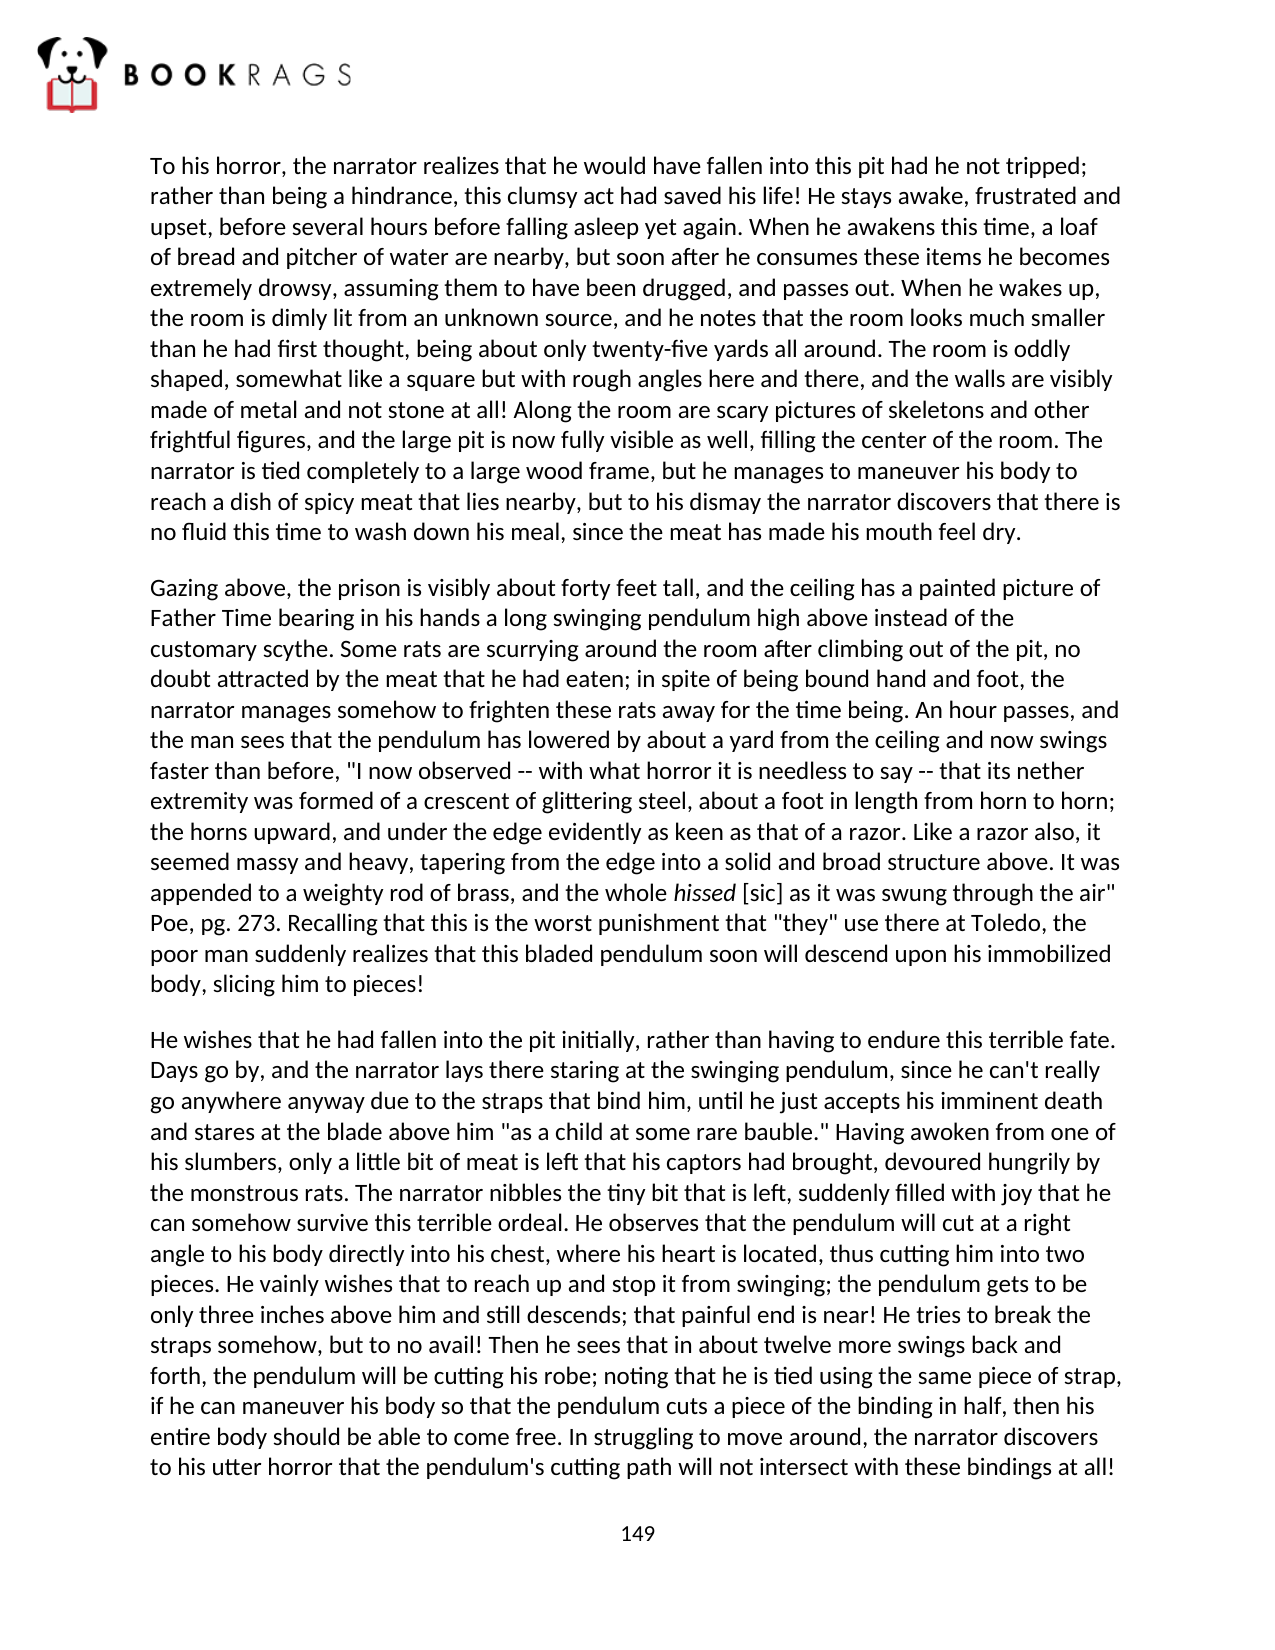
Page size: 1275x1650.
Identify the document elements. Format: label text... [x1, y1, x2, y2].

text Gazing above, the prison is visibly about forty feet tall, and the ceiling has a painted picture of Father Time bearing in his hands a long swinging pendulum high above instead of the customary scythe. Some rats are scurrying around the room after climbing out of the pit, no doubt attracted by the meat that he had eaten; in spite of being bound hand and foot, the narrator manages somehow to frighten these rats away for the time being. An hour passes, and the man sees that the pendulum has lowered by about a yard from the ceiling and now swings faster than before, "I now observed -- with what horror it is needless to say -- that its nether extremity was formed of a crescent of glittering steel, about a foot in length from horn to horn; the horns upward, and under the edge evidently as keen as that of a razor. Like a razor also, it seemed massy and heavy, tapering from the edge into a solid and broad structure above. It was appended to a weighty rod of brass, and the whole hissed [sic] as it was swung through the air" Poe, pg. 273. Recalling that this is the worst punishment that "they" use there at Toledo, the poor man suddenly realizes that this bladed pendulum soon will descend upon his immobilized body, slicing him to pieces! [150, 572, 1125, 999]
text To his horror, the narrator realizes that he would have fallen into this pit had he not tripped; rather than being a hindrance, this clumsy act had saved his life! He stays awake, frustrated and upset, before several hours before falling asleep yet again. When he awakens this time, a loaf of bread and pitcher of water are nearby, but soon after he consumes these items he becomes extremely drowsy, assuming them to have been drugged, and passes out. When he wakes up, the room is dimly lit from an unknown source, and he notes that the room looks much smaller than he had first thought, being about only twenty-five yards all around. The room is oddly shaped, somewhat like a square but with rough angles here and there, and the walls are visibly made of metal and not stone at all! Along the room are scary pictures of skeletons and other frightful figures, and the large pit is now fully visible as well, filling the center of the room. The narrator is tied completely to a large wood frame, but he manages to maneuver his body to reach a dish of spicy meat that lies nearby, but to his dismay the narrator discovers that there is no fluid this time to wash down his meal, since the meat has made his mouth feel dry. [150, 150, 1125, 547]
picture [37, 37, 351, 113]
text He wishes that he had fallen into the pit initially, rather than having to endure this terrible fate. Days go by, and the narrator lays there staring at the swinging pendulum, since he can't really go anywhere anyway due to the straps that bind him, until he just accepts his imminent death and stares at the blade above him "as a child at some rare bauble." Having awoken from one of his slumbers, only a little bit of meat is left that his captors had brought, devoured hungrily by the monstrous rats. The narrator nibbles the tiny bit that is left, suddenly filled with joy that he can somehow survive this terrible ordeal. He observes that the pendulum will cut at a right angle to his body directly into his chest, where his heart is located, thus cutting him into two pieces. He vainly wishes that to reach up and stop it from swinging; the pendulum gets to be only three inches above him and still descends; that painful end is near! He tries to break the straps somehow, but to no avail! Then he sees that in about twelve more swings back and forth, the pendulum will be cutting his robe; noting that he is tied using the same piece of strap, if he can maneuver his body so that the pendulum cuts a piece of the binding in half, then his entire body should be able to come free. In struggling to move around, the narrator discovers to his utter horror that the pendulum's cutting path will not intersect with these bindings at all! [150, 1024, 1125, 1482]
